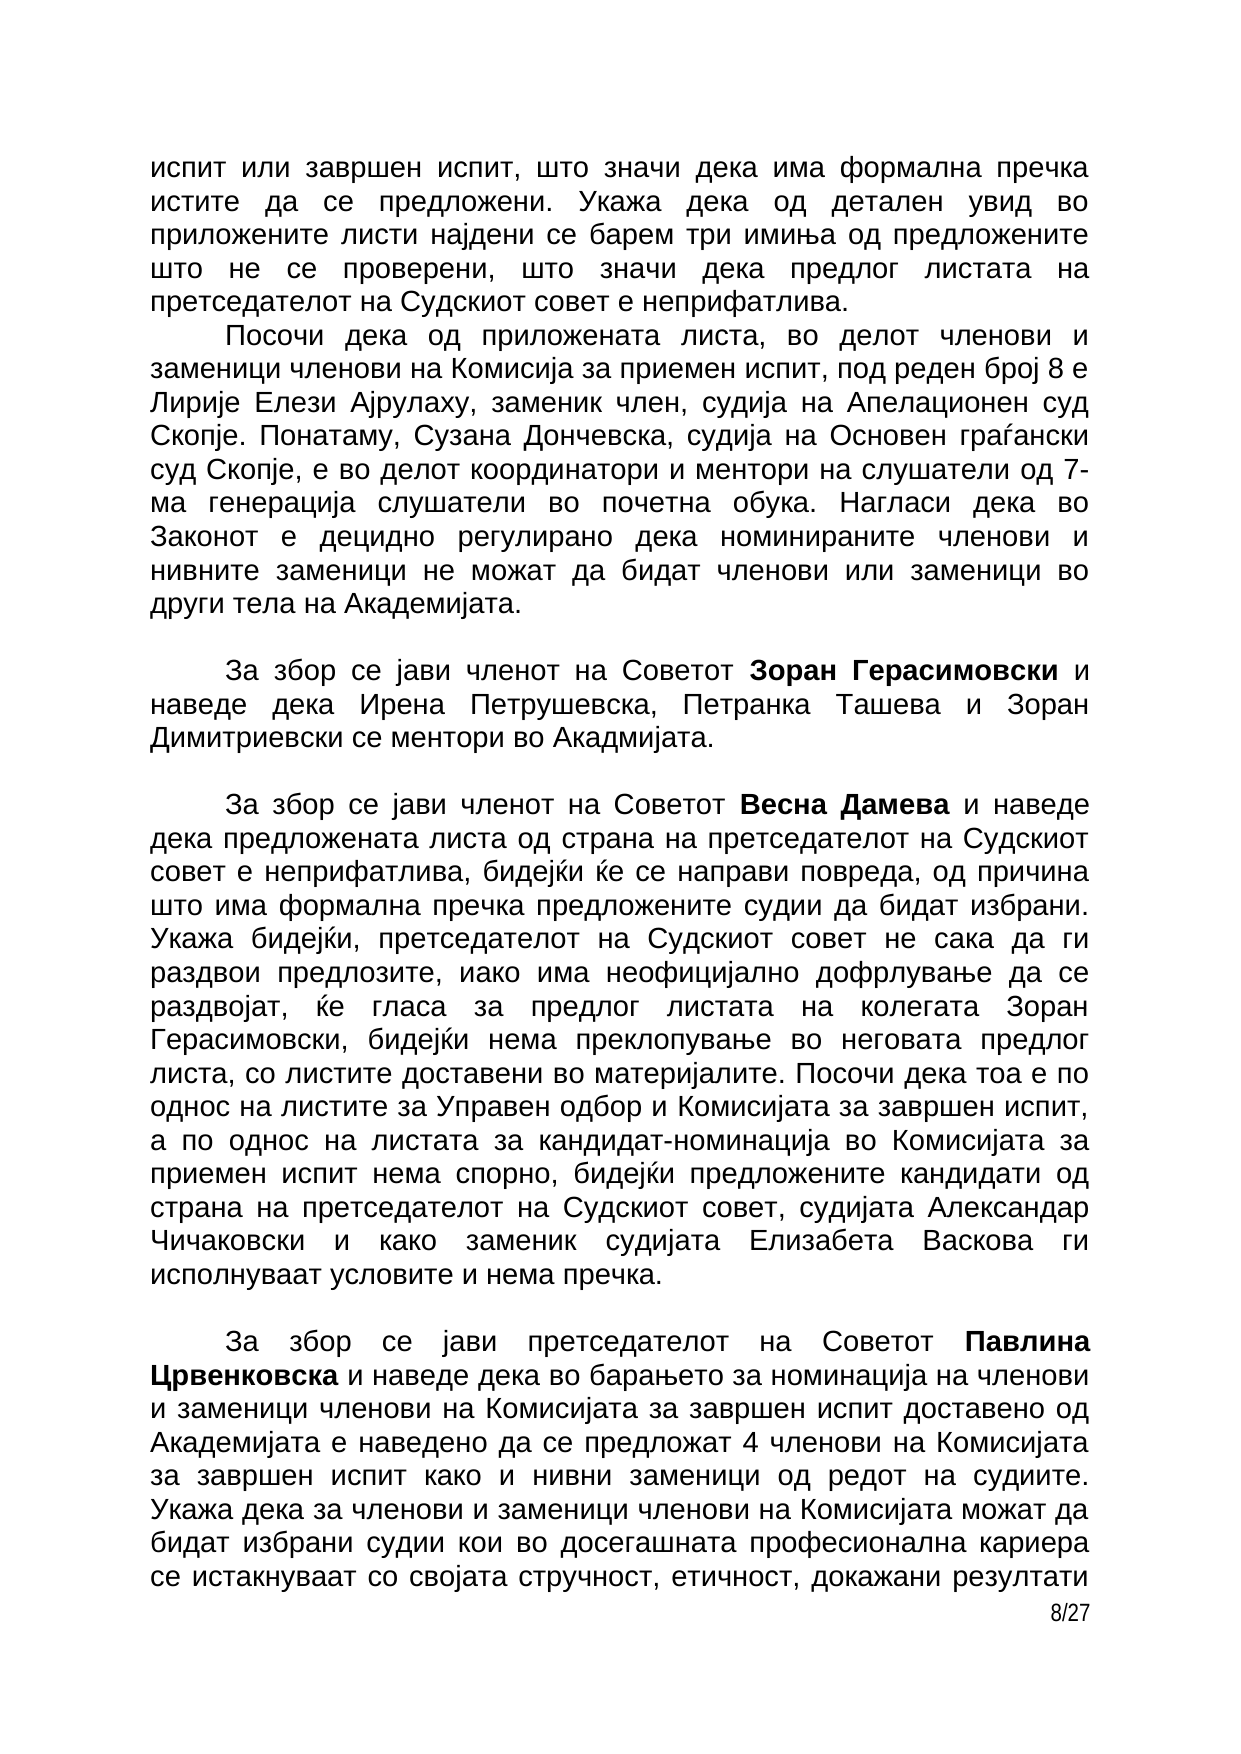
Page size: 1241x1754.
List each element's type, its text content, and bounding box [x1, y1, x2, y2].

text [150, 1324, 1090, 1592]
text За збор се јави членот на Советот Весна Дамева и наведе дека предложената листа од страна на претседателот на Судскиот совет е неприфатлива, бидејќи ќе се направи повреда, од причина што има формална пречка предложените судии да бидат избрани. Укажа бидејќи, претседателот на Судскиот совет не сака да ги раздвои предлозите, иако има неофицијално дофрлување да се раздвојат, ќе гласа за предлог листата на колегата Зоран Герасимовски, бидејќи нема преклопување во неговата предлог листа, со листите доставени во материјалите. Посочи дека тоа е по однос на листите за Управен одбор и Комисијата за завршен испит, а по однос на листата за кандидат-номинација во Комисијата за приемен испит нема спорно, бидејќи предложените кандидати од страна на претседателот на Судскиот совет, судијата Александар Чичаковски и како заменик судијата Елизабета Васкова ги исполнуваат условите и нема пречка. [150, 787, 1090, 1290]
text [150, 150, 1090, 318]
text Посочи дека од приложената листа, во делот членови и заменици членови на Комисија за приемен испит, под реден број 8 е Лирије Елези Ајрулаху, заменик член, судија на Апелационен суд Скопје. Понатаму, Сузана Дончевска, судија на Основен граѓански суд Скопје, е во делот координатори и ментори на слушатели од 7-ма генерација слушатели во почетна обука. Нагласи дека во Законот е децидно регулирано дека номинираните членови и нивните заменици не можат да бидат членови или заменици во други тела на Академијата. [150, 318, 1090, 619]
text За збор се јави членот на Советот Зоран Герасимовски и наведе дека Ирена Петрушевска, Петранка Ташева и Зоран Димитриевски се ментори во Акадмијата. [150, 653, 1090, 754]
